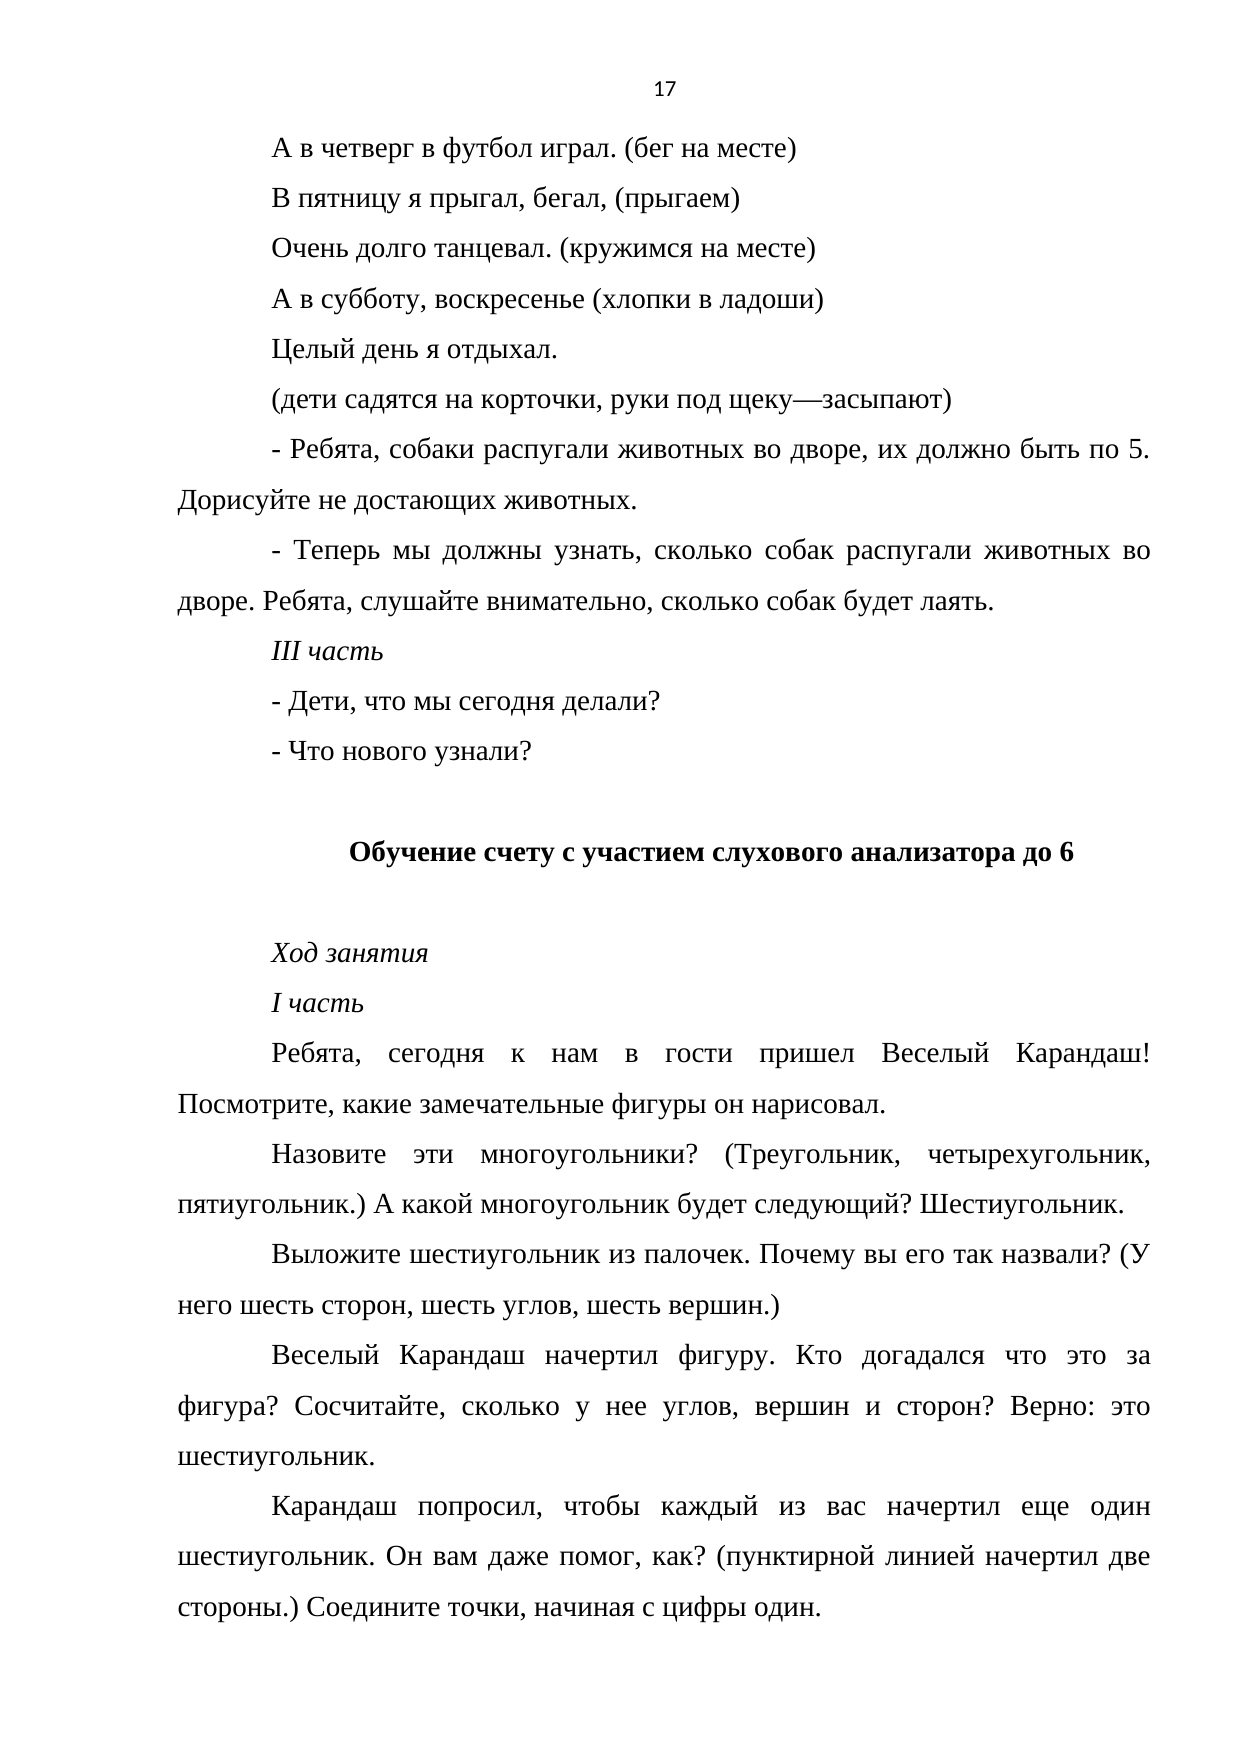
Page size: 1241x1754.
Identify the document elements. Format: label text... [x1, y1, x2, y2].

text Ход занятия [177, 935, 1152, 968]
text (дети садятся на корточки, руки под щеку—засыпают) [177, 381, 1152, 415]
text А в субботу, воскресенье (хлопки в ладоши) [177, 281, 1152, 314]
text - Дети, что мы сегодня делали? [177, 683, 1152, 717]
text Обучение счету с участием слухового анализатора до 6 [177, 834, 1152, 868]
text А в четверг в футбол играл. (бег на месте) [177, 130, 1152, 163]
text - Теперь мы должны узнать, сколько собак распугали животных во дворе. Ребята, слушайте внимательно, сколько собак будет лаять. [177, 532, 1152, 616]
text Карандаш попросил, чтобы каждый из вас начертил еще один шестиугольник. Он вам даже помог, как? (пунктирной линией начертил две стороны.) Соедините точки, начиная с цифры один. [177, 1488, 1152, 1622]
text Ребята, сегодня к нам в гости пришел Веселый Карандаш! Посмотрите, какие замечательные фигуры он нарисовал. [177, 1035, 1152, 1119]
text В пятницу я прыгал, бегал, (прыгаем) [177, 180, 1152, 214]
text Очень долго танцевал. (кружимся на месте) [177, 230, 1152, 264]
text I часть [177, 985, 1152, 1019]
text Назовите эти многоугольники? (Треугольник, четырехугольник, пятиугольник.) А какой многоугольник будет следующий? Шестиугольник. [177, 1136, 1152, 1220]
text Веселый Карандаш начертил фигуру. Кто догадался что это за фигура? Сосчитайте, сколько у нее углов, вершин и сторон? Верно: это шестиугольник. [177, 1337, 1152, 1471]
text - Что нового узнали? [177, 733, 1152, 767]
text Целый день я отдыхал. [177, 331, 1152, 364]
text - Ребята, собаки распугали животных во дворе, их должно быть по 5. Дорисуйте не достающих животных. [177, 432, 1152, 516]
text III часть [177, 633, 1152, 666]
text Выложите шестиугольник из палочек. Почему вы его так назвали? (У него шесть сторон, шесть углов, шесть вершин.) [177, 1237, 1152, 1321]
